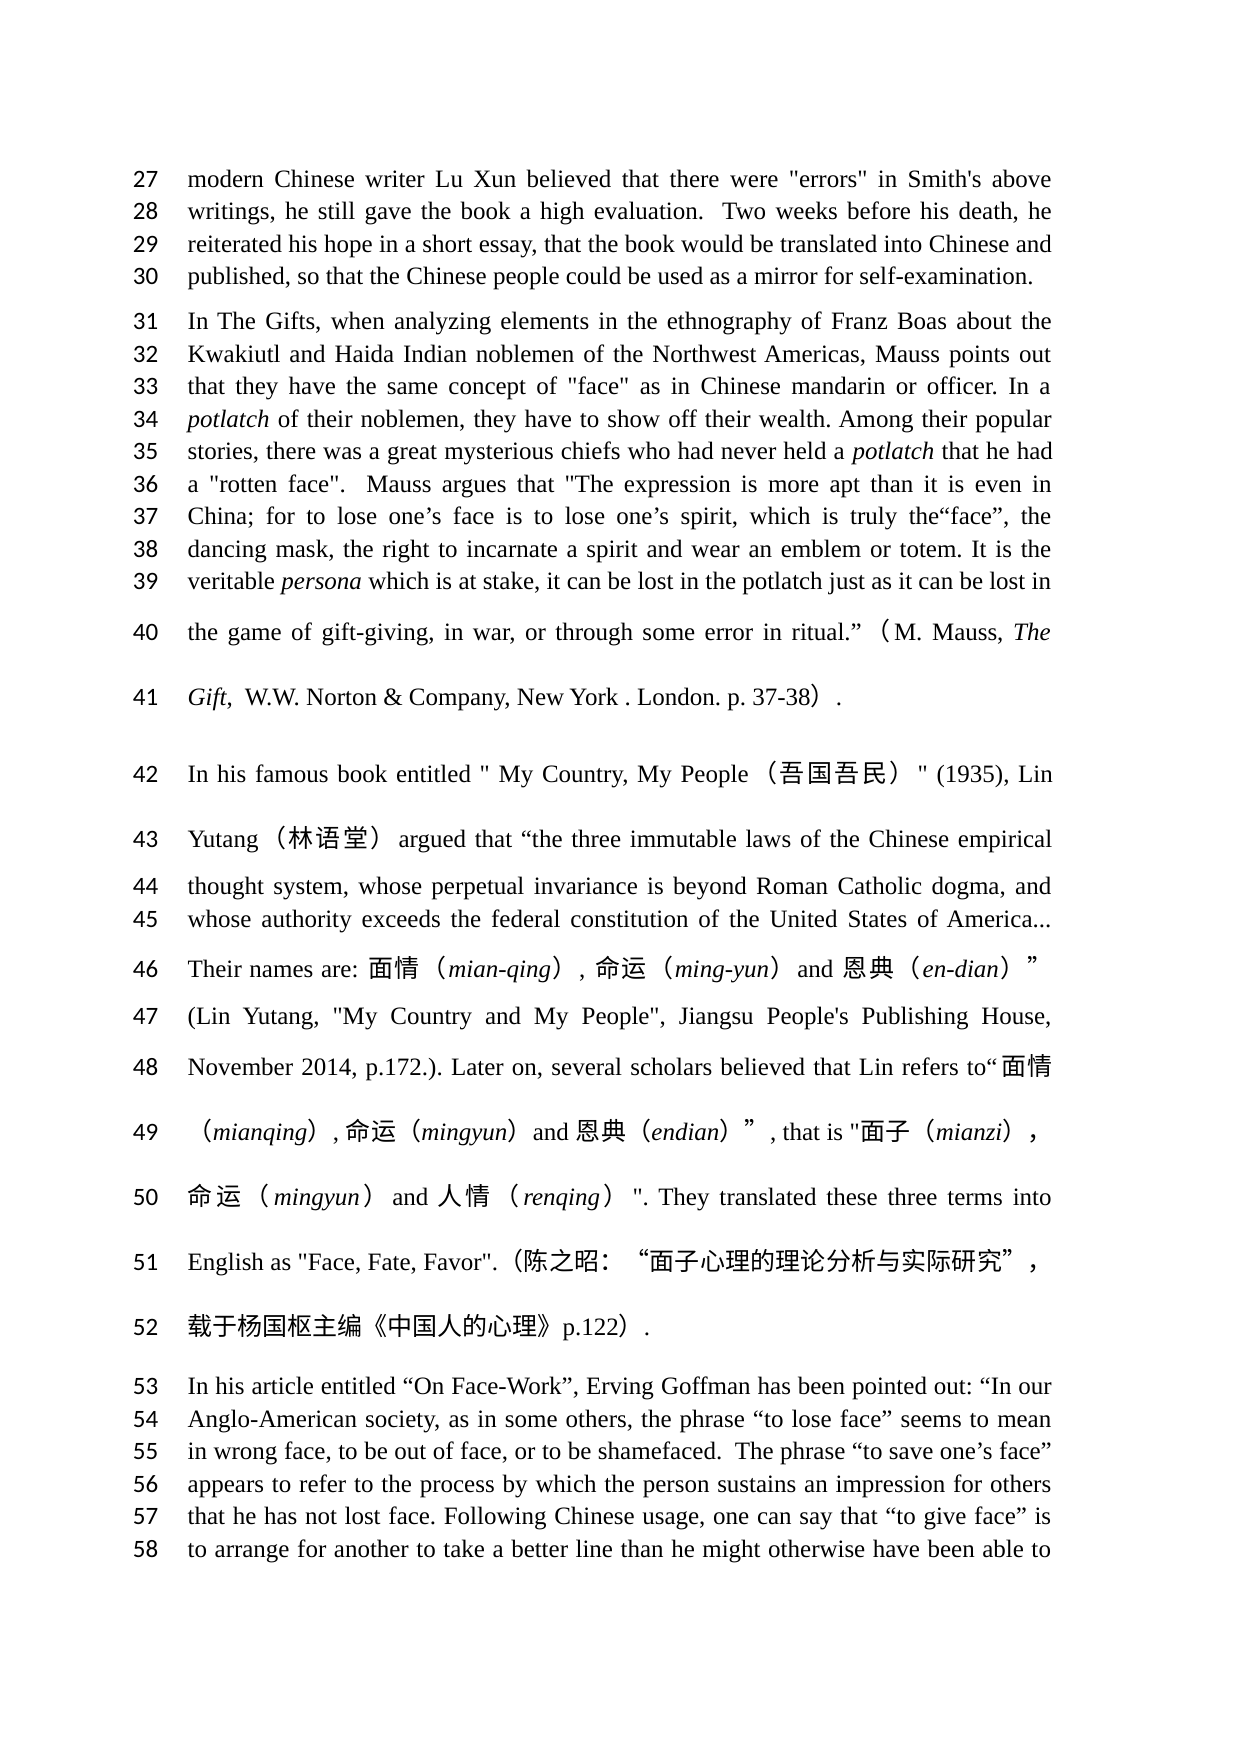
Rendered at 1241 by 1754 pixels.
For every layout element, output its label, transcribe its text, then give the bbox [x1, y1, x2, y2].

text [187, 162, 1053, 292]
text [187, 1369, 1053, 1564]
text In The Gifts, when analyzing elements in the ethnography of Franz Boas about the Kwakiutl and Haida Indian noblemen of the Northwest Americas, Mauss points out that they have the same concept of "face" as in Chinese mandarin or officer. In a potlatch of their noblemen, they have to show off their wealth. Among their popular stories, there was a great mysterious chiefs who had never held a potlatch that he had a "rotten face". Mauss argues that "The expression is more apt than it is even in China; for to lose one’s face is to lose one’s spirit, which is truly the“face”, the dancing mask, the right to incarnate a spirit and wear an emblem or totem. It is the veritable persona which is at stake, it can be lost in the potlatch just as it can be lost in the game of gift-giving, in war, or through some error in ritual.”（M. Mauss, The Gift, W.W. Norton & Company, New York . London. p. 37-38）. [187, 304, 1053, 727]
text In his famous book entitled " My Country, My People（吾国吾民）" (1935), Lin Yutang（林语堂）argued that “the three immutable laws of the Chinese empirical thought system, whose perpetual invariance is beyond Roman Catholic dogma, and whose authority exceeds the federal constitution of the United States of America... Their names are: 面情（mian-qing）, 命运（ming-yun）and 恩典（en-dian）” (Lin Yutang, "My Country and My People", Jiangsu People's Publishing House, November 2014, p.172.). Later on, several scholars believed that Lin refers to“面情（mianqing）, 命运（mingyun）and 恩典（endian）”, that is "面子（mianzi），命运（mingyun）and人情（renqing）". They translated these three terms into English as "Face, Fate, Favor".（陈之昭：“面子心理的理论分析与实际研究”，载于杨国枢主编《中国人的心理》p.122）. [187, 739, 1053, 1357]
